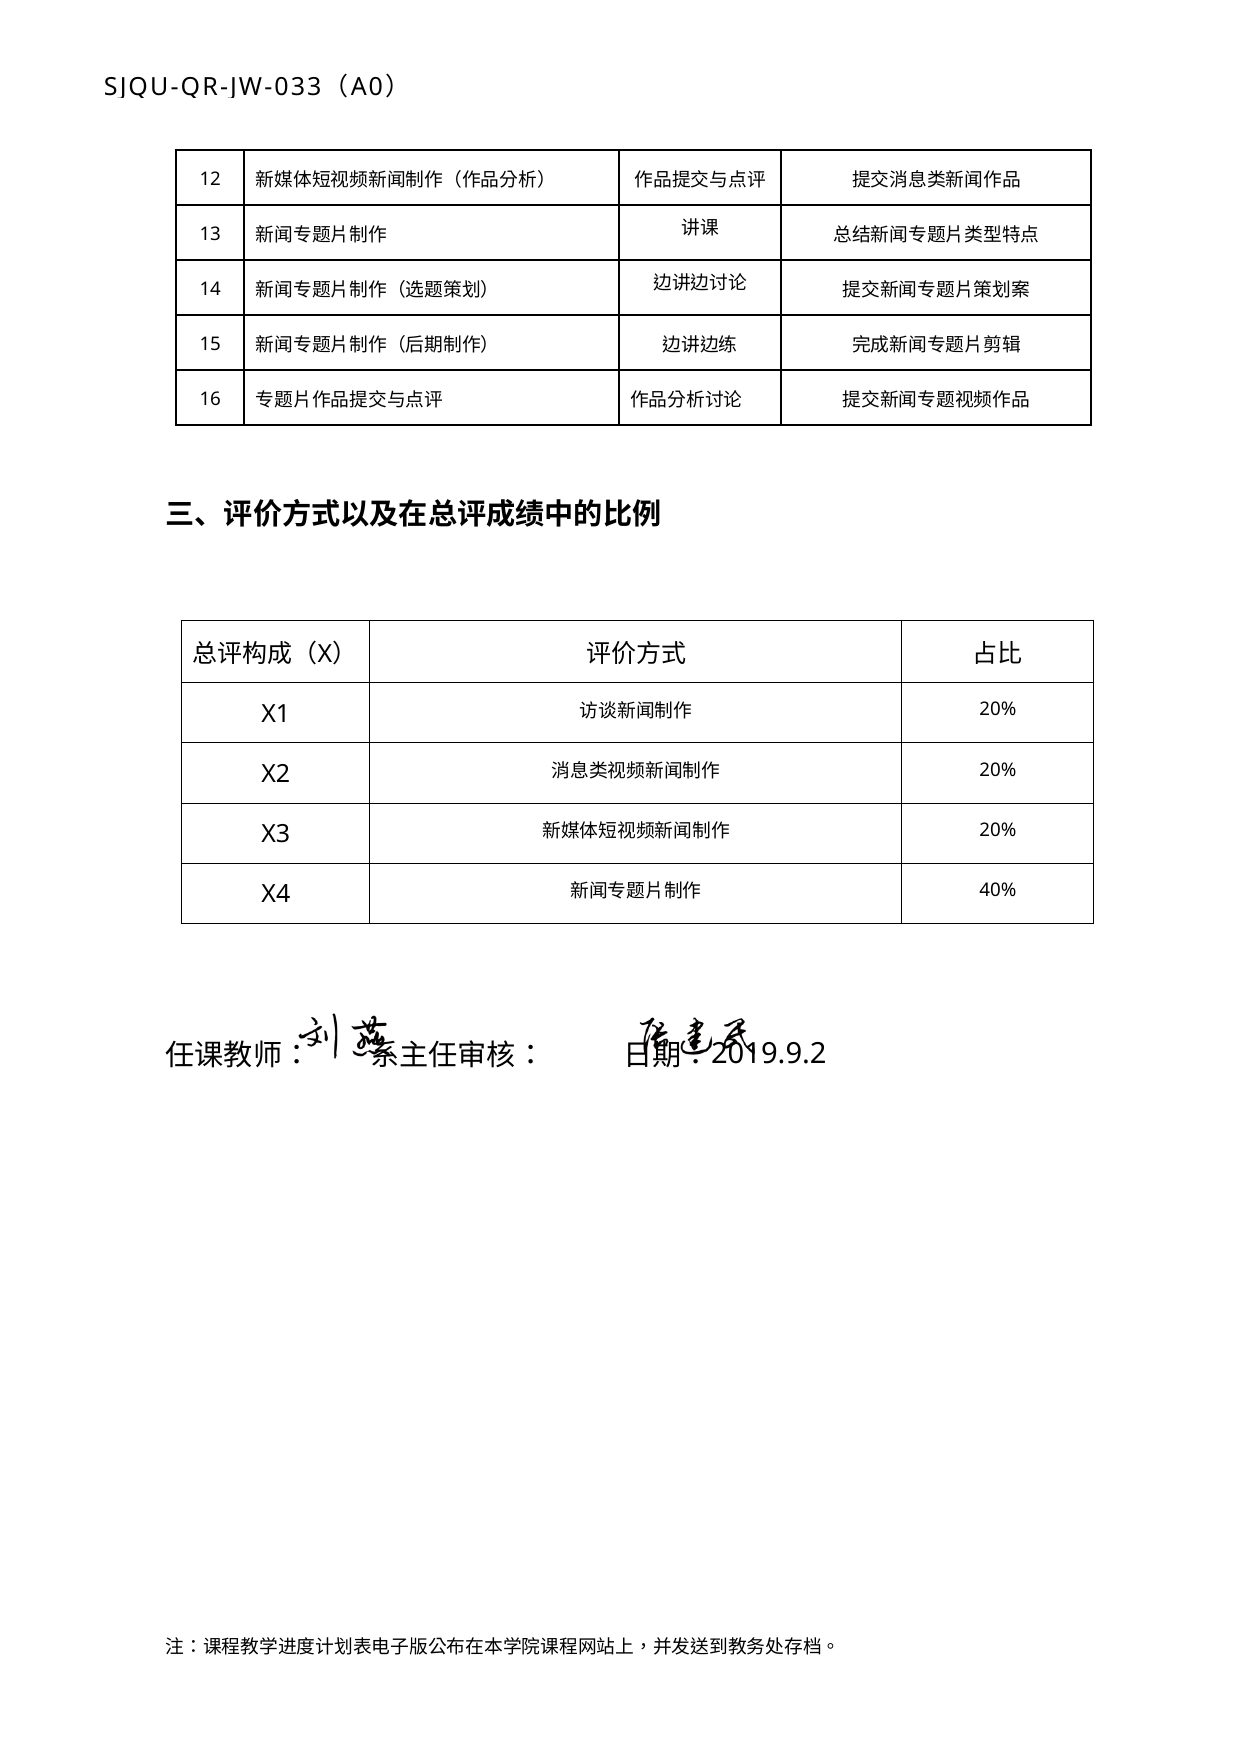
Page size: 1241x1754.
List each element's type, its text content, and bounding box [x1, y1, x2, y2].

table_cell 12 [177, 151, 243, 204]
table_cell 20% [902, 743, 1093, 802]
table_cell 访谈新闻制作 [370, 683, 901, 742]
table_header 总评构成（X） [182, 621, 369, 682]
table_cell 40% [902, 864, 1093, 923]
table_cell 专题片作品提交与点评 [245, 371, 618, 424]
table_cell 13 [177, 206, 243, 259]
table_cell 新媒体短视频新闻制作 [370, 804, 901, 862]
table_cell 提交消息类新闻作品 [782, 151, 1090, 204]
picture [635, 1012, 759, 1061]
table_cell 20% [902, 804, 1093, 862]
picture [282, 1012, 407, 1061]
table_cell 新闻专题片制作 [245, 206, 618, 259]
table_cell 新闻专题片制作（后期制作） [245, 316, 618, 369]
table_cell 新闻专题片制作（选题策划） [245, 261, 618, 314]
text 任课教师： 系主任审核： 日期：2019.9.2 [165, 1000, 1087, 1075]
table_cell 15 [177, 316, 243, 369]
text 三、评价方式以及在总评成绩中的比例 [165, 490, 1087, 533]
table_cell 边讲边讨论 [620, 261, 780, 314]
table_cell X1 [182, 683, 369, 742]
table_cell 总结新闻专题片类型特点 [782, 206, 1090, 259]
table_cell 新媒体短视频新闻制作（作品分析） [245, 151, 618, 204]
table_cell 作品分析讨论 [620, 371, 780, 424]
table_header 占比 [902, 621, 1093, 682]
table_header 评价方式 [370, 621, 901, 682]
table_cell 消息类视频新闻制作 [370, 743, 901, 802]
table_cell 提交新闻专题片策划案 [782, 261, 1090, 314]
table_cell X4 [182, 864, 369, 923]
table_cell 20% [902, 683, 1093, 742]
table_cell 作品提交与点评 [620, 151, 780, 204]
table_cell 完成新闻专题片剪辑 [782, 316, 1090, 369]
table_cell X2 [182, 743, 369, 802]
table_cell X3 [182, 804, 369, 862]
table_cell 16 [177, 371, 243, 424]
table_cell 讲课 [620, 206, 780, 259]
table_cell 提交新闻专题视频作品 [782, 371, 1090, 424]
table_cell 新闻专题片制作 [370, 864, 901, 923]
table_cell 14 [177, 261, 243, 314]
table_cell 边讲边练 [620, 316, 780, 369]
